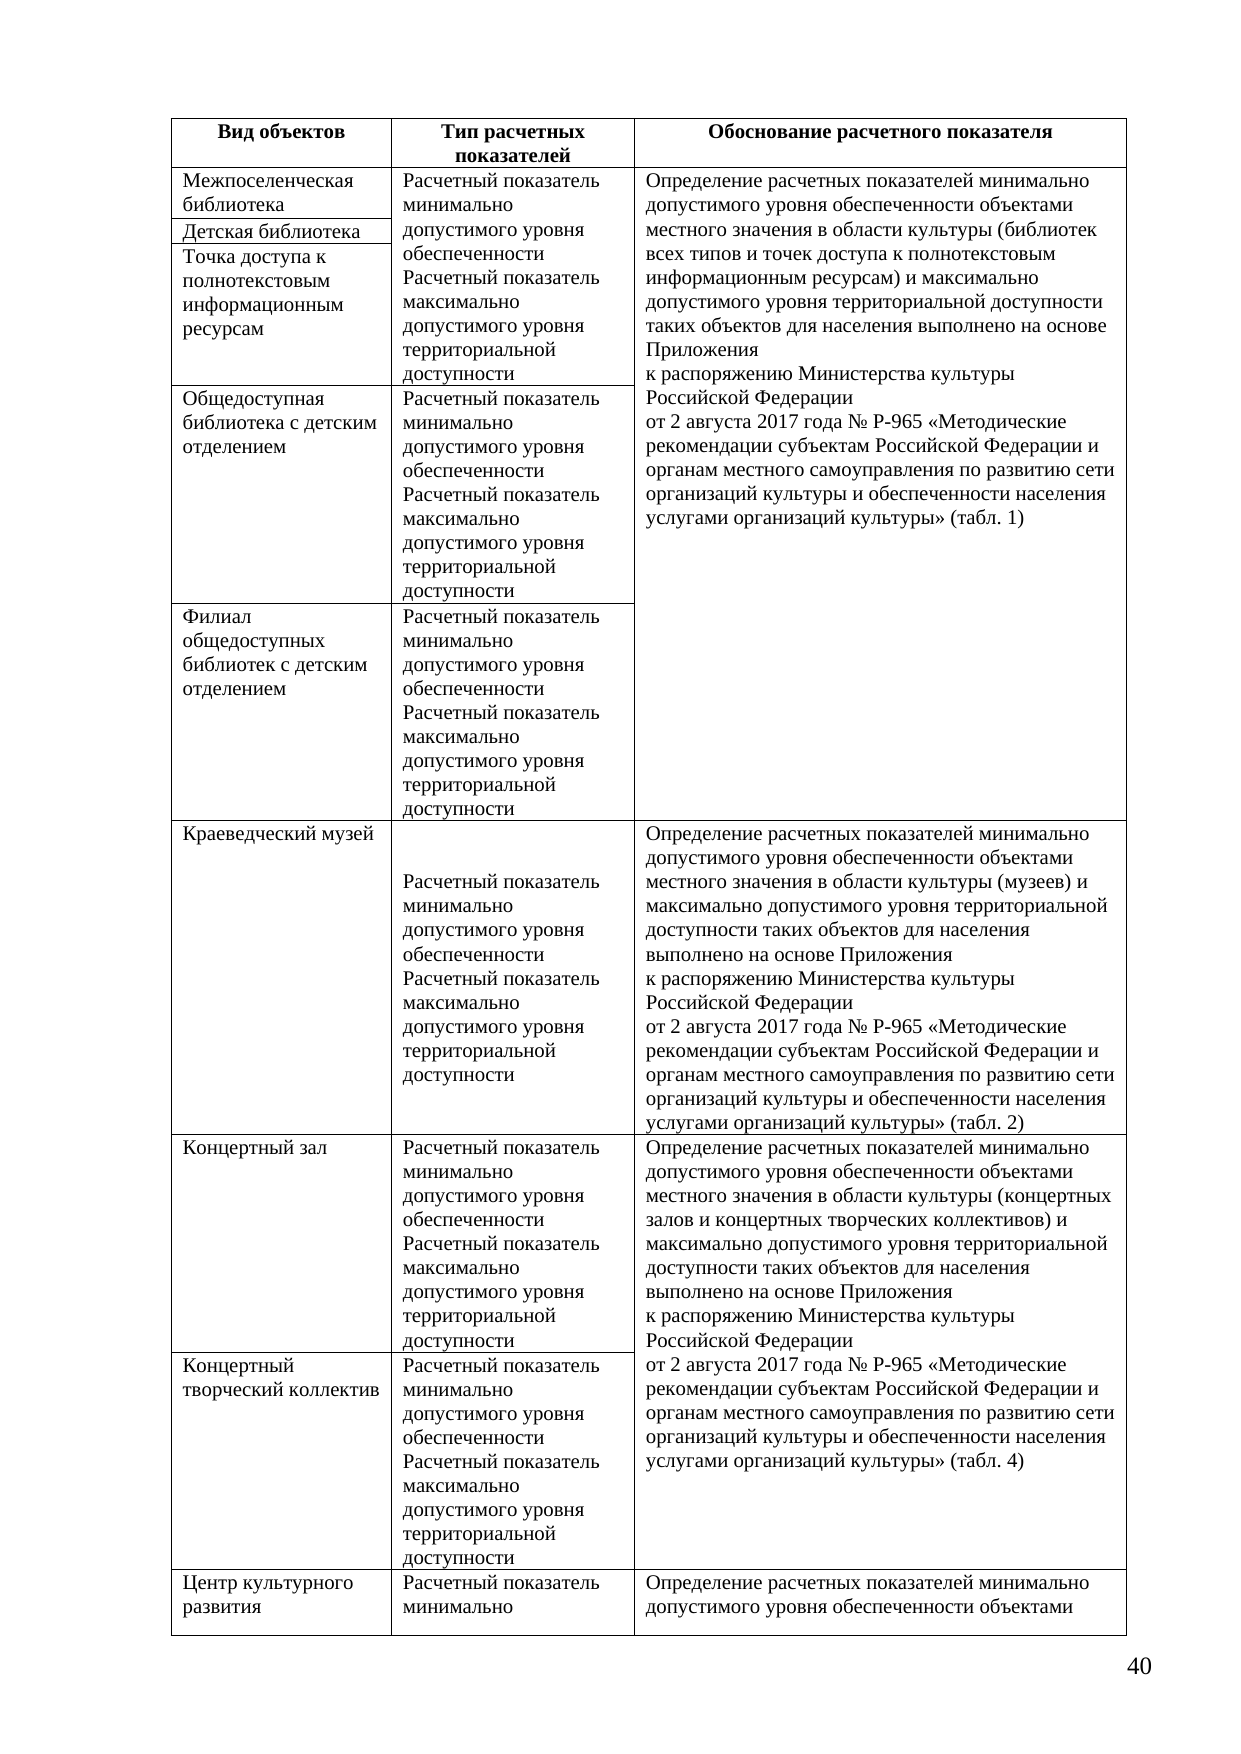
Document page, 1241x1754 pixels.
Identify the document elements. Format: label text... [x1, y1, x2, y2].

table_cell Определение расчетных показателей минимально допустимого уровня обеспеченности объектами местного значения в области культуры (библиотек всех типов и точек доступа к полнотекстовым информационным ресурсам) и максимально допустимого уровня территориальной доступности таких объектов для населения выполнено на основе Приложения к распоряжению Министерства культуры Российской Федерации от 2 августа 2017 года № Р-965 «Методические рекомендации субъектам Российской Федерации и органам местного самоуправления по развитию сети организаций культуры и обеспеченности населения услугами организаций культуры» (табл. 1) [635, 168, 1126, 820]
table_cell Расчетный показатель минимально допустимого уровня обеспеченности Расчетный показатель максимально допустимого уровня территориальной доступности [392, 821, 634, 1134]
table_cell Расчетный показатель минимально допустимого уровня обеспеченности Расчетный показатель максимально допустимого уровня территориальной доступности [392, 1135, 634, 1352]
table_cell Центр культурного развития [172, 1570, 391, 1635]
table_cell Точка доступа к полнотекстовым информационным ресурсам [172, 244, 391, 385]
table_cell Определение расчетных показателей минимально допустимого уровня обеспеченности объектами местного значения в области культуры (музеев) и максимально допустимого уровня территориальной доступности таких объектов для населения выполнено на основе Приложения к распоряжению Министерства культуры Российской Федерации от 2 августа 2017 года № Р-965 «Методические рекомендации субъектам Российской Федерации и органам местного самоуправления по развитию сети организаций культуры и обеспеченности населения услугами организаций культуры» (табл. 2) [635, 821, 1126, 1134]
table_cell Концертный творческий коллектив [172, 1353, 391, 1569]
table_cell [635, 1570, 1126, 1635]
table_cell Концертный зал [172, 1135, 391, 1352]
table_cell Расчетный показатель минимально допустимого уровня обеспеченности Расчетный показатель максимально допустимого уровня территориальной доступности [392, 604, 634, 820]
table_cell Филиал общедоступных библиотек с детским отделением [172, 604, 391, 820]
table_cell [392, 1570, 634, 1635]
table_cell Определение расчетных показателей минимально допустимого уровня обеспеченности объектами местного значения в области культуры (концертных залов и концертных творческих коллективов) и максимально допустимого уровня территориальной доступности таких объектов для населения выполнено на основе Приложения к распоряжению Министерства культуры Российской Федерации от 2 августа 2017 года № Р-965 «Методические рекомендации субъектам Российской Федерации и органам местного самоуправления по развитию сети организаций культуры и обеспеченности населения услугами организаций культуры» (табл. 4) [635, 1135, 1126, 1569]
table_header Обоснование расчетного показателя [635, 119, 1126, 167]
table_cell Краеведческий музей [172, 821, 391, 1134]
table_cell Детская библиотека [172, 219, 391, 243]
table_cell Расчетный показатель минимально допустимого уровня обеспеченности Расчетный показатель максимально допустимого уровня территориальной доступности [392, 386, 634, 602]
table_cell Межпоселенческая библиотека [172, 168, 391, 217]
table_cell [392, 168, 634, 385]
table_header Тип расчетных показателей [392, 119, 634, 167]
table_cell Расчетный показатель минимально допустимого уровня обеспеченности Расчетный показатель максимально допустимого уровня территориальной доступности [392, 1353, 634, 1569]
table_header Вид объектов [172, 119, 391, 167]
table_cell Общедоступная библиотека с детским отделением [172, 386, 391, 602]
